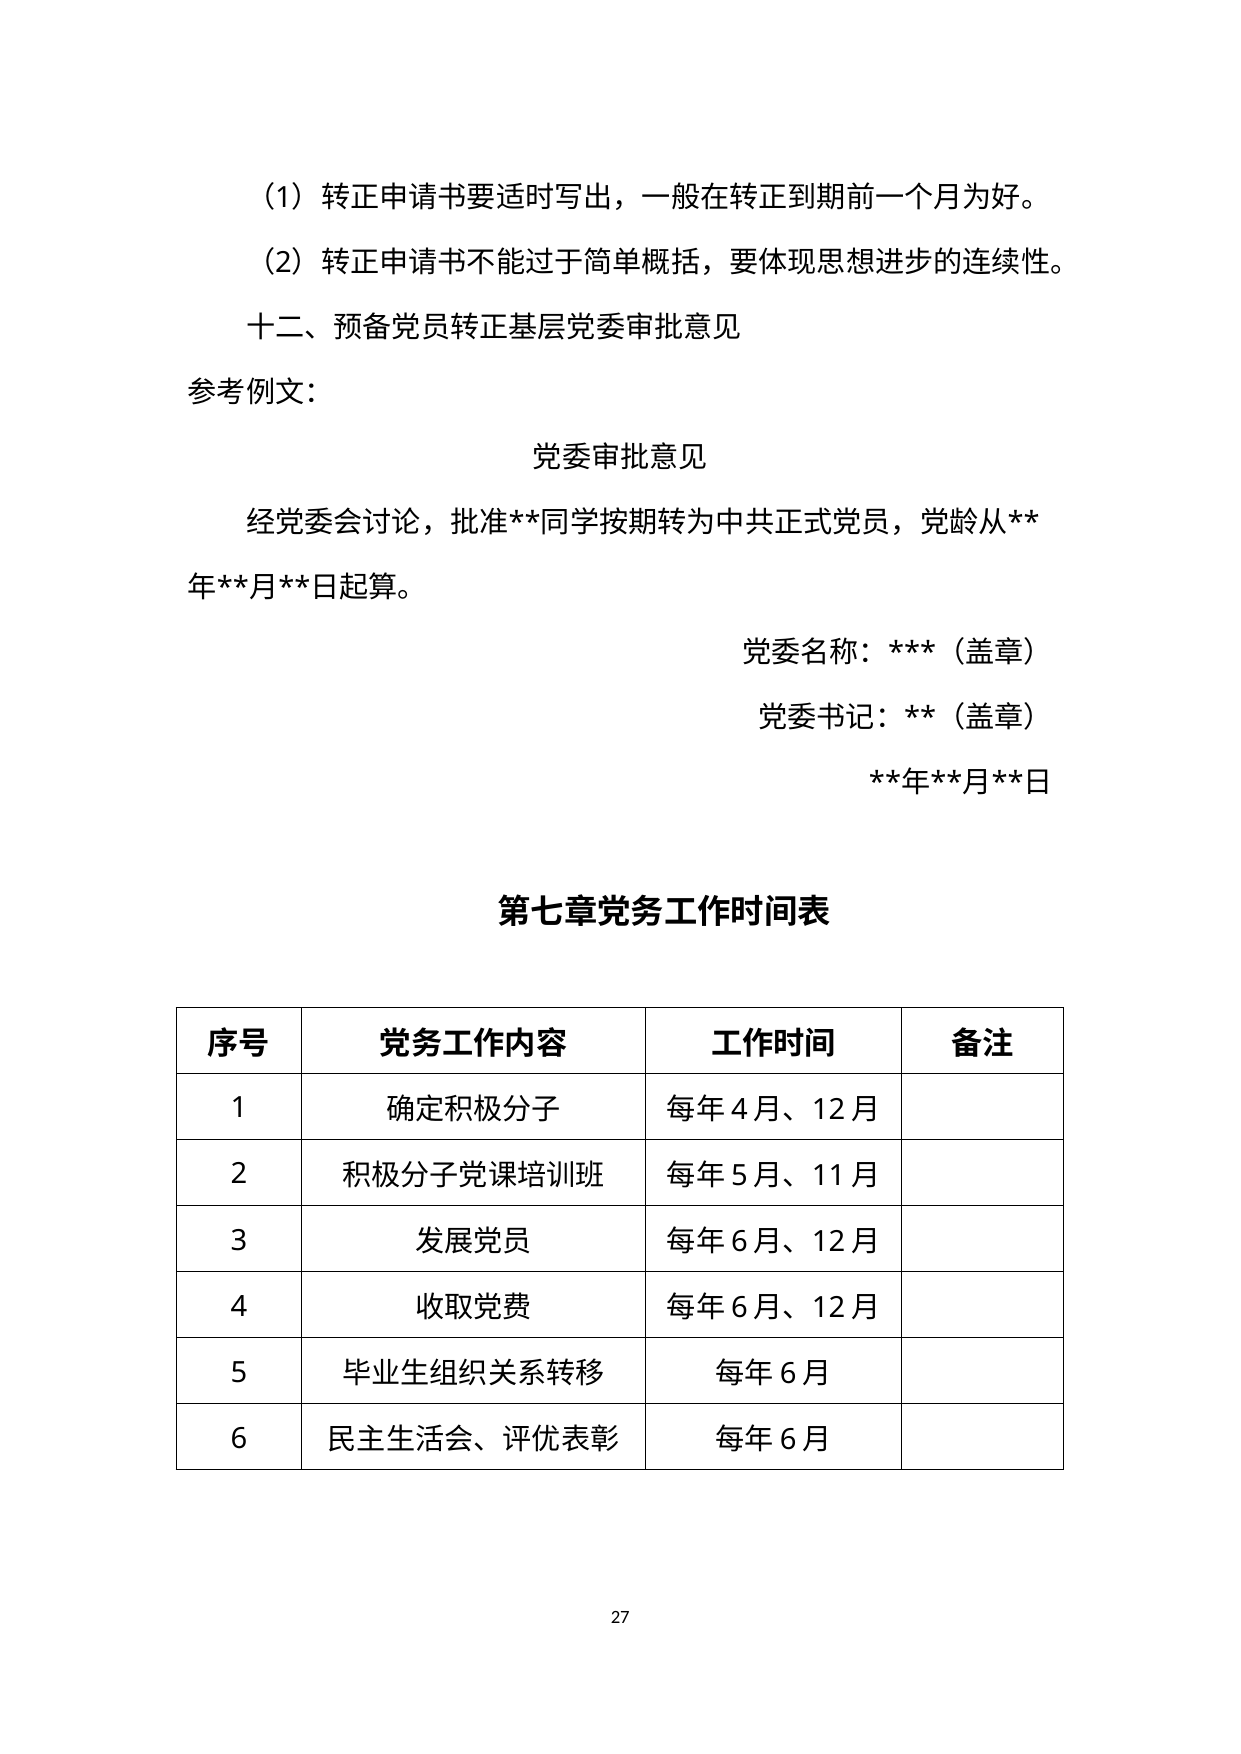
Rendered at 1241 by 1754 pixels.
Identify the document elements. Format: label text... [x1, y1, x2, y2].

table_cell 1 [177, 1074, 301, 1139]
table_header 备注 [902, 1008, 1063, 1073]
table_cell 发展党员 [302, 1206, 645, 1271]
table_cell 每年5月、11月 [646, 1140, 901, 1205]
table_cell 确定积极分子 [302, 1074, 645, 1139]
table_cell 积极分子党课培训班 [302, 1140, 645, 1205]
table_cell [902, 1206, 1063, 1271]
table_cell 每年6月、12月 [646, 1272, 901, 1337]
text （2）转正申请书不能过于简单概括，要体现思想进步的连续性。 [187, 227, 1053, 292]
table_cell 2 [177, 1140, 301, 1205]
table_cell 每年6月 [646, 1404, 901, 1469]
table_cell 4 [177, 1272, 301, 1337]
text 十二、预备党员转正基层党委审批意见 [187, 292, 1053, 357]
table_cell [902, 1272, 1063, 1337]
table_cell [902, 1140, 1063, 1205]
table_cell 每年4月、12月 [646, 1074, 901, 1139]
text **年**月**日 [187, 747, 1053, 812]
table_cell 3 [177, 1206, 301, 1271]
table_cell 民主生活会、评优表彰 [302, 1404, 645, 1469]
table_cell [902, 1338, 1063, 1403]
text 党委审批意见 [187, 422, 1053, 487]
text 党委书记：**（盖章） [187, 682, 1053, 747]
table_cell [902, 1074, 1063, 1139]
table_cell 6 [177, 1404, 301, 1469]
table_cell 5 [177, 1338, 301, 1403]
table_cell 每年6月、12月 [646, 1206, 901, 1271]
table_cell 每年6月 [646, 1338, 901, 1403]
text 参考例文： [187, 357, 1053, 422]
table_header 序号 [177, 1008, 301, 1073]
text （1）转正申请书要适时写出，一般在转正到期前一个月为好。 [187, 162, 1053, 227]
table_header 党务工作内容 [302, 1008, 645, 1073]
text 第七章党务工作时间表 [275, 877, 1053, 942]
table_header 工作时间 [646, 1008, 901, 1073]
table_cell 毕业生组织关系转移 [302, 1338, 645, 1403]
text 党委名称：***（盖章） [187, 617, 1053, 682]
table_cell 收取党费 [302, 1272, 645, 1337]
table_cell [902, 1404, 1063, 1469]
text 经党委会讨论，批准**同学按期转为中共正式党员，党龄从**年**月**日起算。 [187, 487, 1053, 617]
